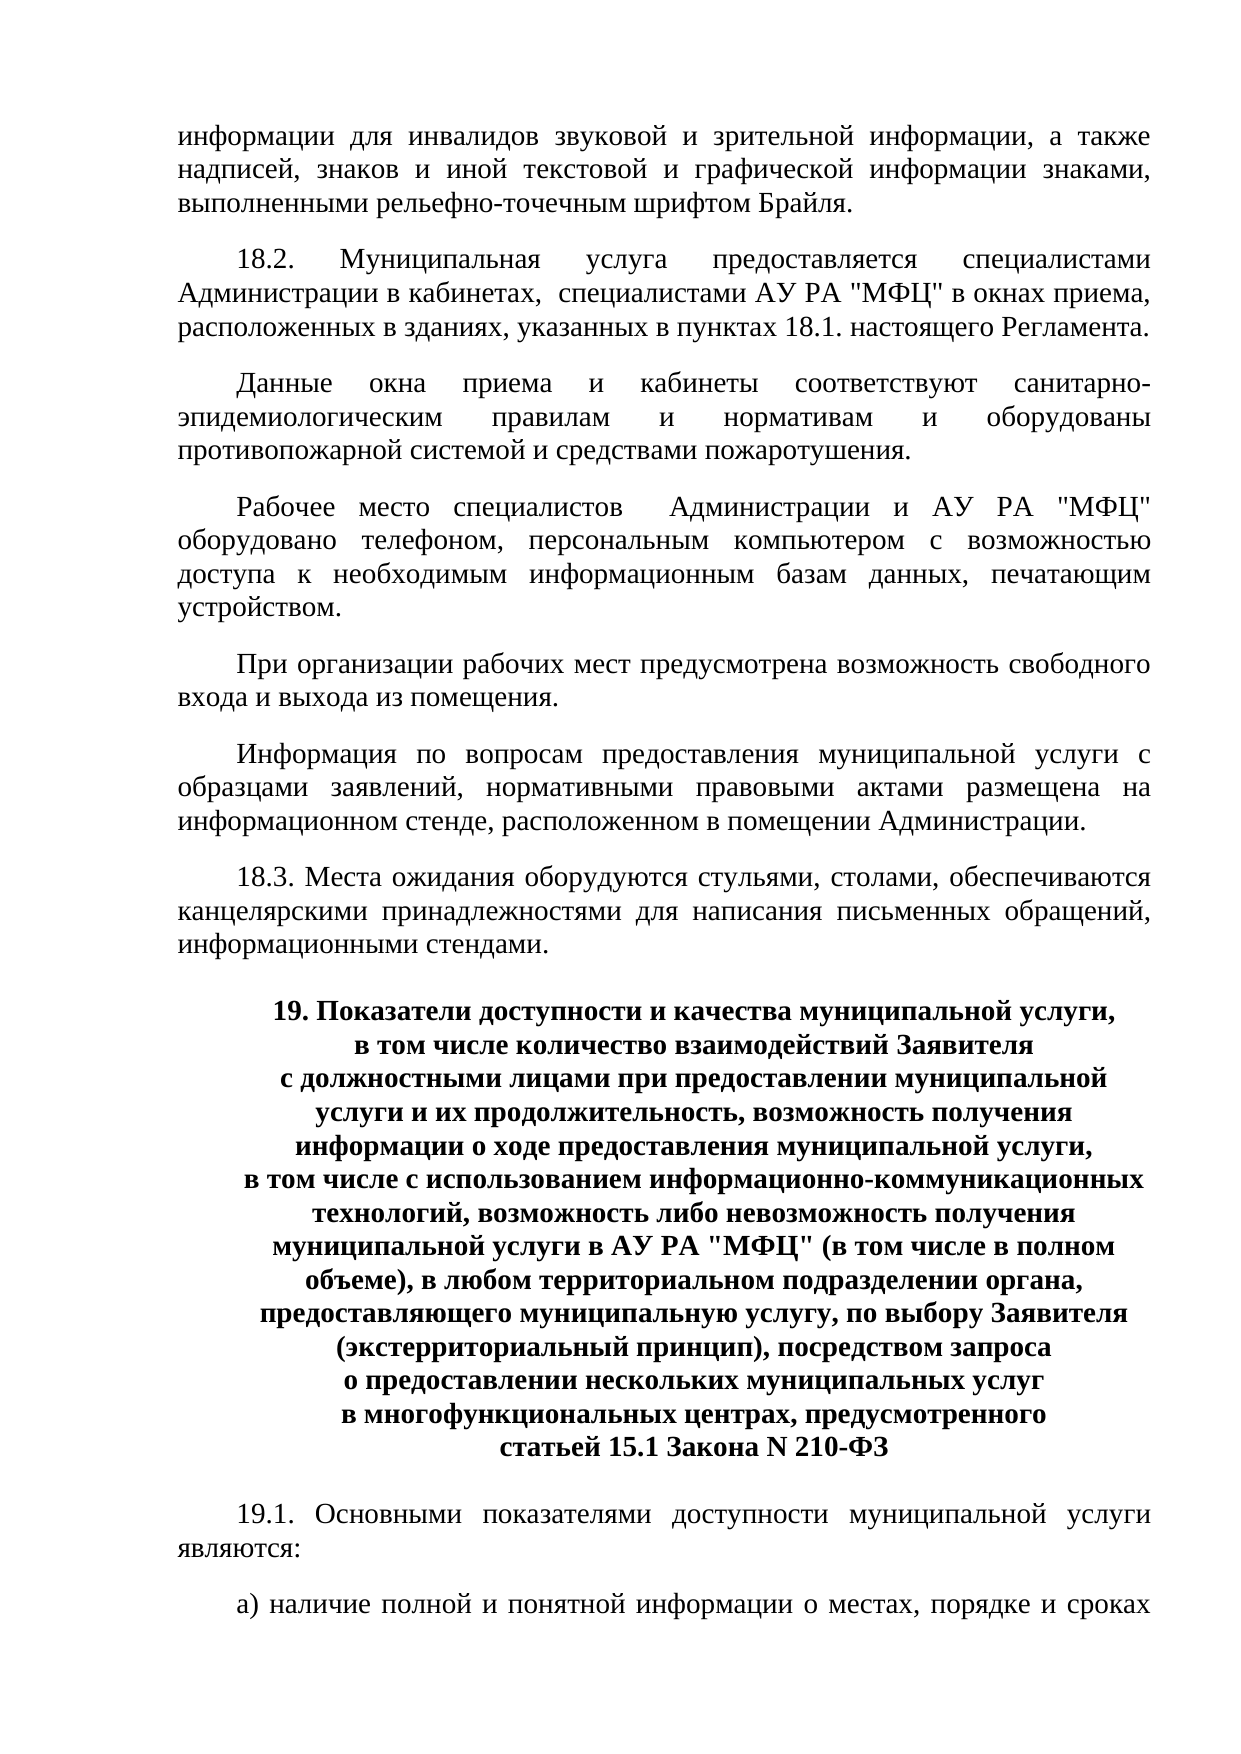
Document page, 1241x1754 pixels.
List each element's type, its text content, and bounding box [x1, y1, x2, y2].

title с должностными лицами при предоставлении муниципальной [177, 1061, 1152, 1094]
title (экстерриториальный принцип), посредством запроса [177, 1329, 1152, 1362]
text 18.2. Муниципальная услуга предоставляется специалистами Администрации в кабинетах, специалистами АУ РА "МФЦ" в окнах приема, расположенных в зданиях, указанных в пунктах 18.1. настоящего Регламента. [177, 242, 1152, 342]
title предоставляющего муниципальную услугу, по выбору Заявителя [177, 1295, 1152, 1329]
title технологий, возможность либо невозможность получения [177, 1195, 1152, 1228]
title муниципальной услуги в АУ РА "МФЦ" (в том числе в полном [177, 1228, 1152, 1262]
text 19.1. Основными показателями доступности муниципальной услуги являются: [177, 1497, 1152, 1564]
title объеме), в любом территориальном подразделении органа, [177, 1262, 1152, 1295]
title в том числе количество взаимодействий Заявителя [177, 1027, 1152, 1061]
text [177, 118, 1152, 219]
text Рабочее место специалистов Администрации и АУ РА "МФЦ" оборудовано телефоном, персональным компьютером с возможностью доступа к необходимым информационным базам данных, печатающим устройством. [177, 489, 1152, 623]
title статьей 15.1 Закона N 210-ФЗ [177, 1429, 1152, 1463]
title о предоставлении нескольких муниципальных услуг [177, 1362, 1152, 1396]
text Данные окна приема и кабинеты соответствуют санитарно-эпидемиологическим правилам и нормативам и оборудованы противопожарной системой и средствами пожаротушения. [177, 365, 1152, 466]
text Информация по вопросам предоставления муниципальной услуги с образцами заявлений, нормативными правовыми актами размещена на информационном стенде, расположенном в помещении Администрации. [177, 736, 1152, 836]
text При организации рабочих мест предусмотрена возможность свободного входа и выхода из помещения. [177, 646, 1152, 713]
title информации о ходе предоставления муниципальной услуги, [177, 1128, 1152, 1161]
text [177, 1587, 1152, 1620]
title в многофункциональных центрах, предусмотренного [177, 1396, 1152, 1429]
title услуги и их продолжительность, возможность получения [177, 1094, 1152, 1128]
text 18.3. Места ожидания оборудуются стульями, столами, обеспечиваются канцелярскими принадлежностями для написания письменных обращений, информационными стендами. [177, 859, 1152, 960]
title в том числе с использованием информационно-коммуникационных [177, 1161, 1152, 1195]
title 19. Показатели доступности и качества муниципальной услуги, [177, 993, 1152, 1027]
